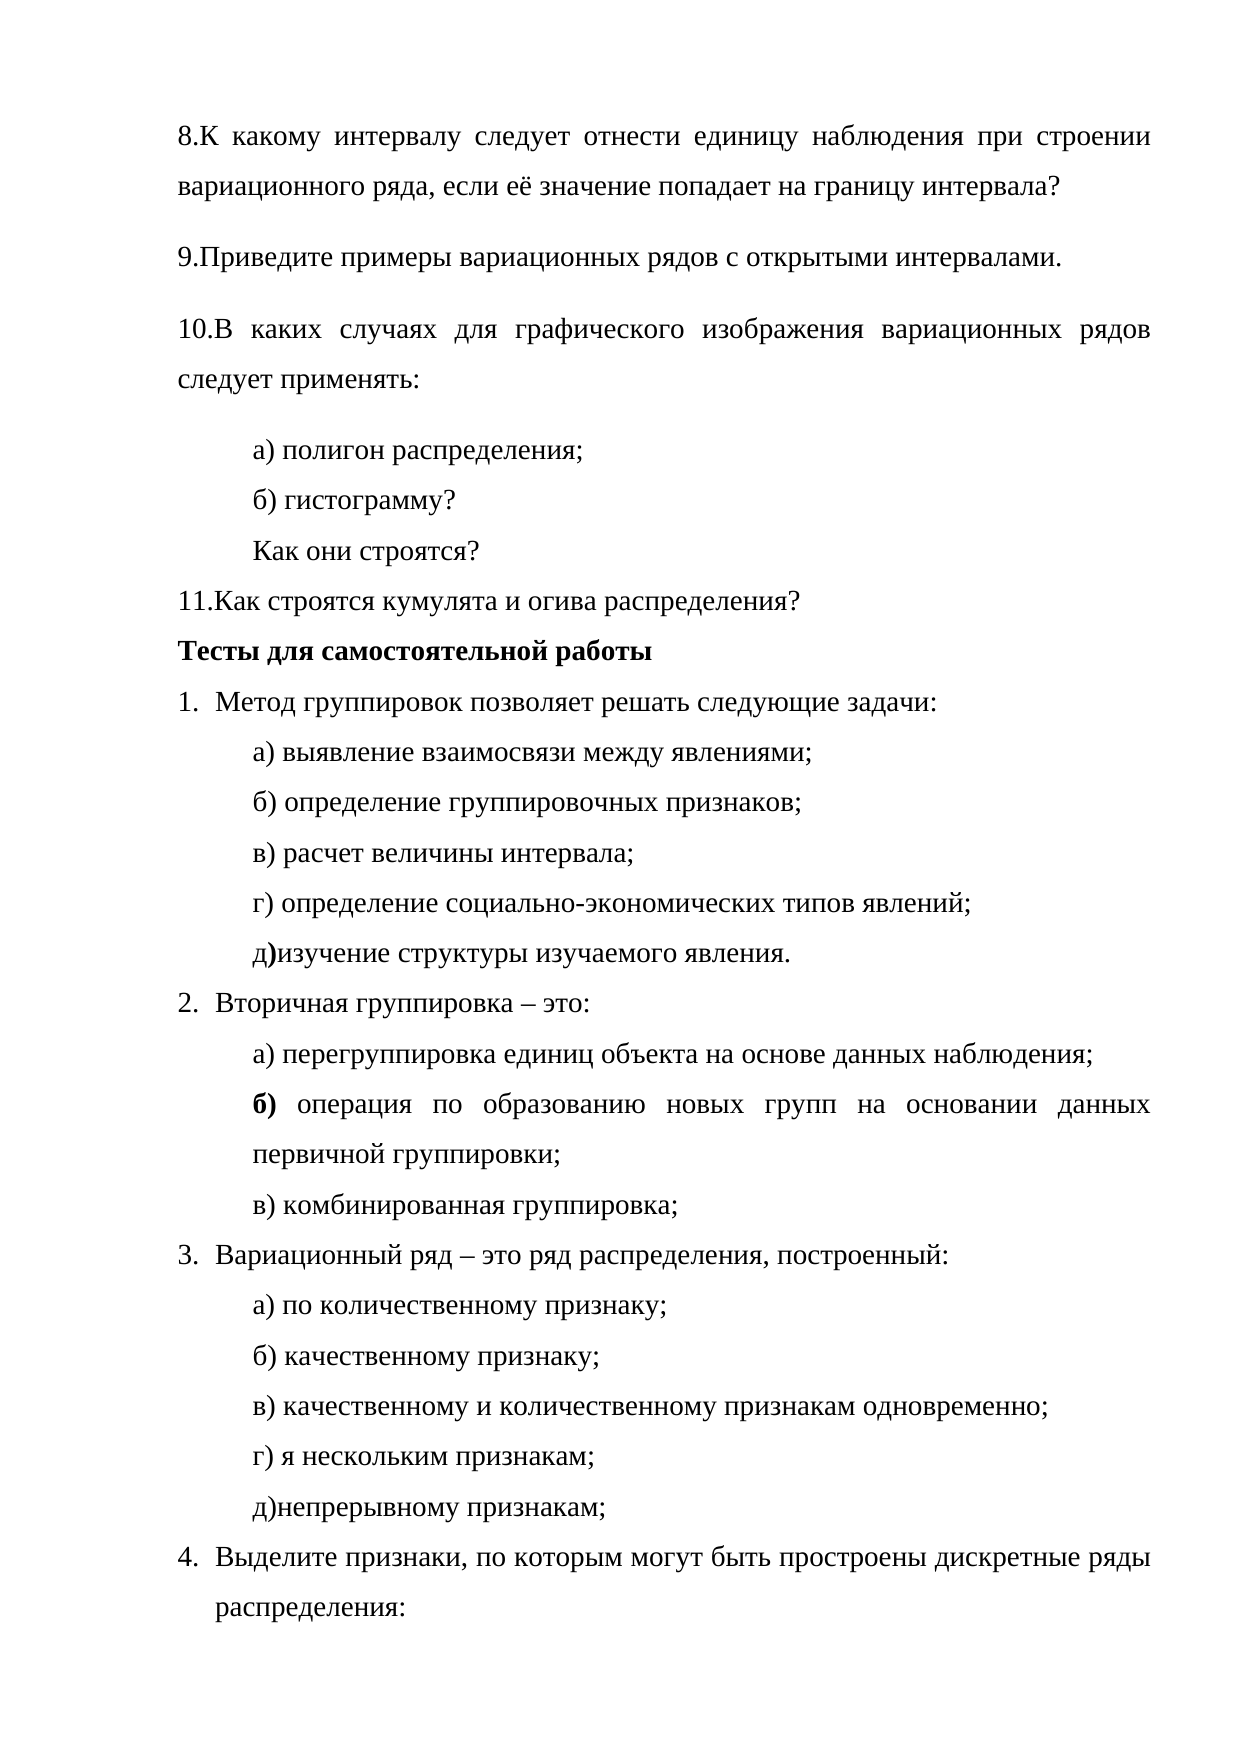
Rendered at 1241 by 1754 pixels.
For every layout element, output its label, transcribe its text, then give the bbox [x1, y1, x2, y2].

list б) определение группировочных признаков; [252, 784, 1152, 818]
text 8.К какому интервалу следует отнести единицу наблюдения при строении вариационного ряда, если её значение попадает на границу интервала? [177, 118, 1152, 202]
list а) выявление взаимосвязи между явлениями; [252, 734, 1152, 768]
list Вторичная группировка – это: [177, 986, 1152, 1019]
list д)изучение структуры изучаемого явления. [252, 935, 1152, 969]
list Как они строятся? [252, 533, 1152, 566]
text 11.Как строятся кумулята и огива распределения? [177, 583, 1152, 617]
list а) полигон распределения; [252, 432, 1152, 466]
text Тесты для самостоятельной работы [177, 633, 1152, 667]
list в) качественному и количественному признакам одновременно; [252, 1388, 1152, 1422]
list Вариационный ряд – это ряд распределения, построенный: [177, 1237, 1152, 1271]
list в) комбинированная группировка; [252, 1187, 1152, 1220]
list а) перегруппировка единиц объекта на основе данных наблюдения; [252, 1036, 1152, 1069]
list г) я нескольким признакам; [252, 1438, 1152, 1472]
list Выделите признаки, по которым могут быть простроены дискретные ряды распределения: [177, 1539, 1152, 1623]
text 10.В каких случаях для графического изображения вариационных рядов следует применять: [177, 311, 1152, 394]
list в) расчет величины интервала; [252, 835, 1152, 868]
list а) по количественному признаку; [252, 1287, 1152, 1321]
list б) качественному признаку; [252, 1338, 1152, 1371]
list б) операция по образованию новых групп на основании данных первичной группировки; [252, 1086, 1152, 1170]
list б) гистограмму? [252, 482, 1152, 516]
list Метод группировок позволяет решать следующие задачи: [177, 684, 1152, 717]
list д)непрерывному признакам; [252, 1489, 1152, 1522]
list г) определение социально-экономических типов явлений; [252, 885, 1152, 918]
text 9.Приведите примеры вариационных рядов с открытыми интервалами. [177, 239, 1152, 273]
